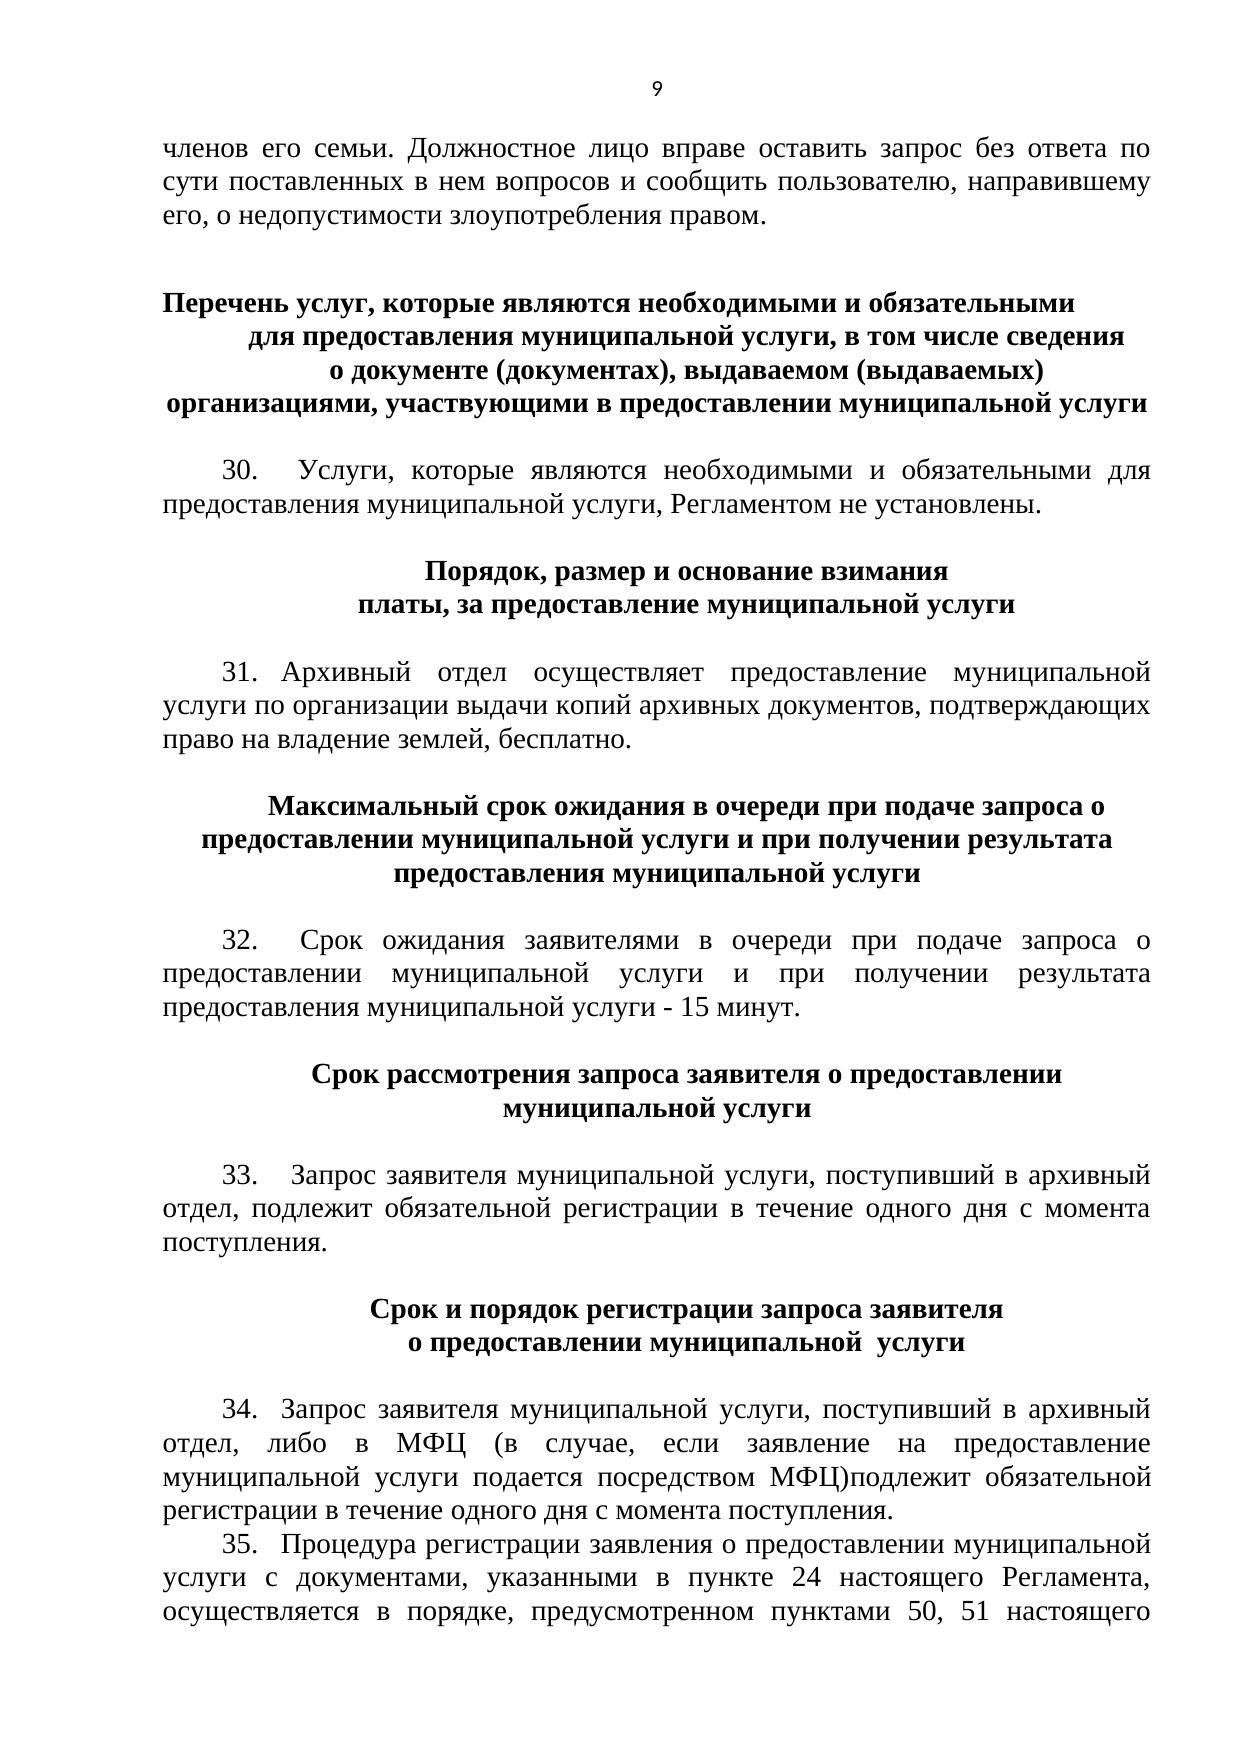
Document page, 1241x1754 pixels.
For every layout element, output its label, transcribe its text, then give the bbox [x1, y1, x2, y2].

list Запрос заявителя муниципальной услуги, поступивший в архивный отдел, подлежит обязательной регистрации в течение одного дня с момента поступления. [162, 1157, 1152, 1257]
list Архивный отдел осуществляет предоставление муниципальной услуги по организации выдачи копий архивных документов, подтверждающих право на владение землей, бесплатно. [162, 654, 1152, 754]
list Услуги, которые являются необходимыми и обязательными для предоставления муниципальной услуги, Регламентом не установлены. [162, 452, 1152, 519]
text о документе (документах), выдаваемом (выдаваемых) организациями, участвующими в предоставлении муниципальной услуги [162, 352, 1152, 419]
text Максимальный срок ожидания в очереди при подаче запроса о предоставлении муниципальной услуги и при получении результата предоставления муниципальной услуги [162, 788, 1152, 888]
text Перечень услуг, которые являются необходимыми и обязательными [162, 285, 1152, 318]
list Запрос заявителя муниципальной услуги, поступивший в архивный отдел, либо в МФЦ (в случае, если заявление на предоставление муниципальной услуги подается посредством МФЦ)подлежит обязательной регистрации в течение одного дня с момента поступления. [162, 1392, 1152, 1526]
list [162, 1526, 1152, 1626]
text о предоставлении муниципальной услуги [162, 1324, 1152, 1358]
text Порядок, размер и основание взимания [162, 553, 1152, 587]
text Срок и порядок регистрации запроса заявителя [162, 1291, 1152, 1324]
text Срок рассмотрения запроса заявителя о предоставлении муниципальной услуги [162, 1056, 1152, 1123]
text для предоставления муниципальной услуги, в том числе сведения [162, 318, 1152, 352]
list Срок ожидания заявителями в очереди при подаче запроса о предоставлении муниципальной услуги и при получении результата предоставления муниципальной услуги - 15 минут. [162, 922, 1152, 1023]
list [162, 130, 1152, 230]
text платы, за предоставление муниципальной услуги [162, 587, 1152, 620]
